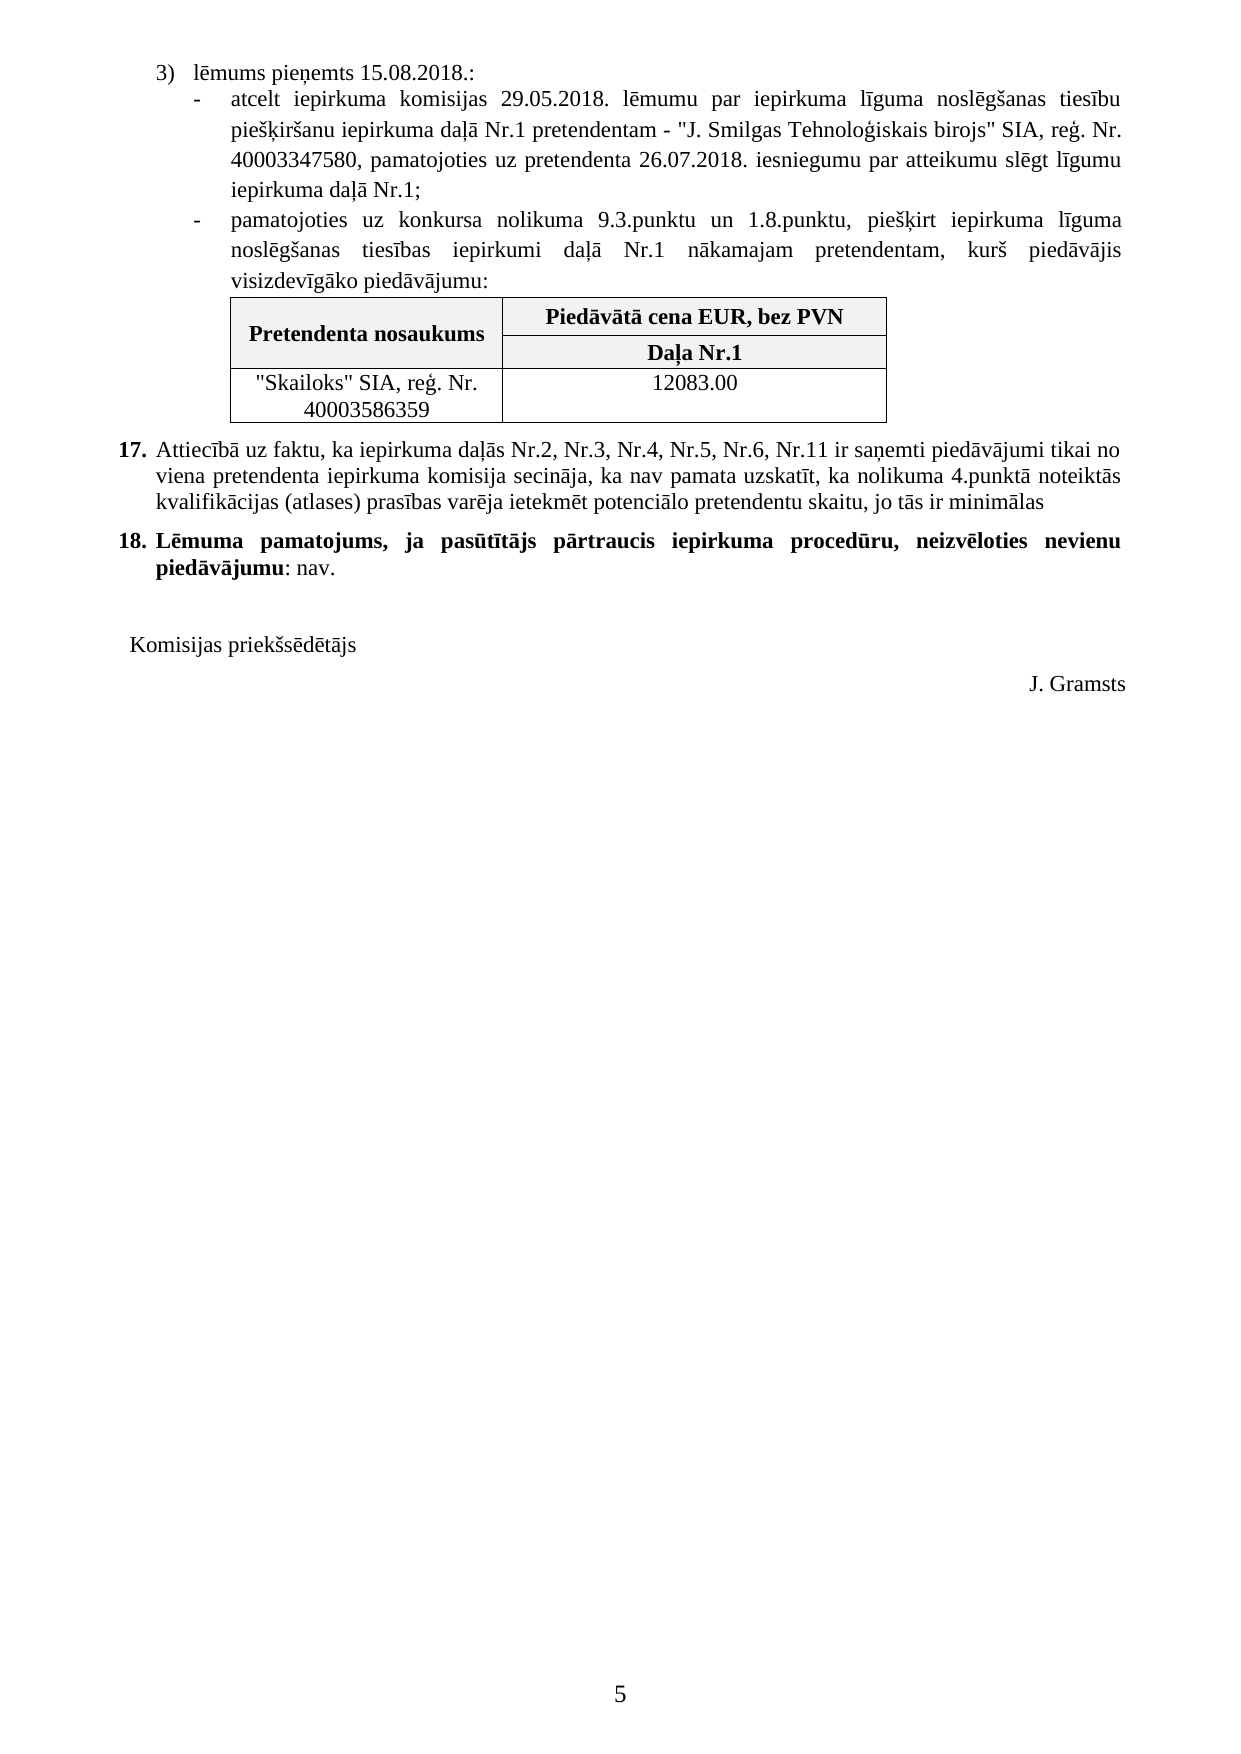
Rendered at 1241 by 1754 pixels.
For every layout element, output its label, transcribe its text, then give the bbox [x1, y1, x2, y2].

list Lēmuma pamatojums, ja pasūtītājs pārtraucis iepirkuma procedūru, neizvēloties nevienu piedāvājumu: nav. [118, 527, 1122, 580]
list Attiecībā uz faktu, ka iepirkuma daļās Nr.2, Nr.3, Nr.4, Nr.5, Nr.6, Nr.11 ir saņemti piedāvājumi tikai no viena pretendenta iepirkuma komisija secināja, ka nav pamata uzskatīt, ka nolikuma 4.punktā noteiktās kvalifikācijas (atlases) prasības varēja ietekmēt potenciālo pretendentu skaitu, jo tās ir minimālas [118, 436, 1122, 515]
table_header J. Gramsts [564, 619, 1137, 696]
table_header Pretendenta nosaukums [231, 298, 502, 368]
table_cell "Skailoks" SIA, reģ. Nr. 40003586359 [231, 369, 502, 422]
table_header Piedāvātā cena EUR, bez PVN [503, 298, 886, 335]
table_cell Daļa Nr.1 [503, 336, 886, 368]
table_header Komisijas priekšsēdētājs [118, 619, 563, 696]
list pamatojoties uz konkursa nolikuma 9.3.punktu un 1.8.punktu, piešķirt iepirkuma līguma noslēgšanas tiesības iepirkumi daļā Nr.1 nākamajam pretendentam, kurš piedāvājis visizdevīgāko piedāvājumu: [193, 206, 1122, 293]
table_cell 12083.00 [503, 369, 886, 422]
list atcelt iepirkuma komisijas 29.05.2018. lēmumu par iepirkuma līguma noslēgšanas tiesību piešķiršanu iepirkuma daļā Nr.1 pretendentam - "J. Smilgas Tehnoloģiskais birojs" SIA, reģ. Nr. 40003347580, pamatojoties uz pretendenta 26.07.2018. iesniegumu par atteikumu slēgt līgumu iepirkuma daļā Nr.1; [193, 85, 1122, 202]
list lēmums pieņemts 15.08.2018.: [156, 59, 1122, 85]
